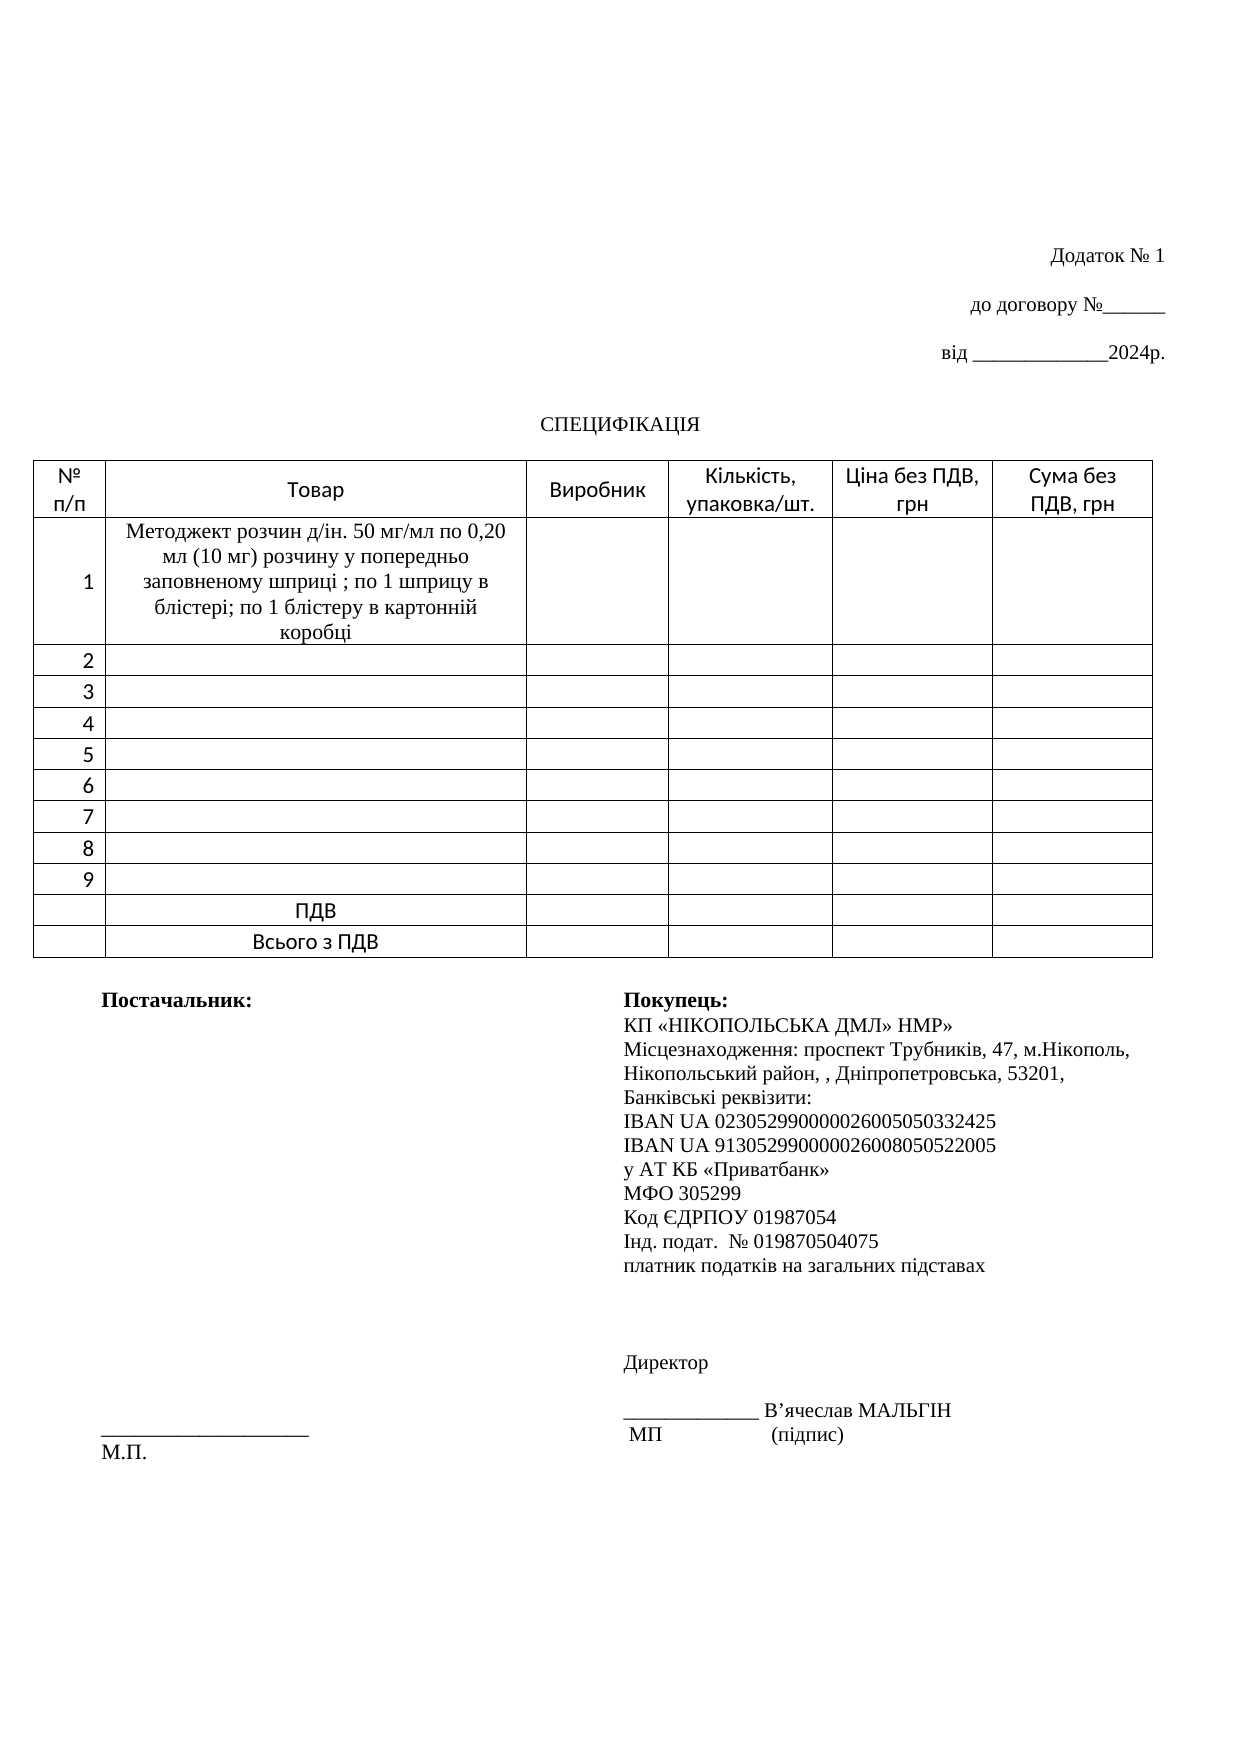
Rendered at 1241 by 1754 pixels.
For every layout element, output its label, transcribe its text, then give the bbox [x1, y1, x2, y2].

table_cell [833, 708, 992, 738]
table_cell [106, 801, 526, 832]
table_header Покупець: КП «НІКОПОЛЬСЬКА ДМЛ» НМР» Місцезнаходження: проспект Трубників, 47, м.Нікополь, Нікопольський район, , Дніпропетровська, 53201, Банківські реквізити: IBAN UA 023052990000026005050332425 IBAN UA 913052990000026008050522005 у АТ КБ «Приватбанк» МФО 305299 Код ЄДРПОУ 01987054 Інд. подат. № 019870504075 платник податків на загальних підставах Директор _____________ В’ячеслав МАЛЬГІН МП (підпис) [618, 982, 1171, 1470]
table_cell [833, 676, 992, 707]
table_cell [669, 739, 832, 769]
table_cell [669, 926, 832, 957]
table_cell [833, 895, 992, 925]
table_cell [527, 645, 668, 675]
table_cell 2 [34, 645, 105, 675]
table_cell [527, 676, 668, 707]
table_cell Всього з ПДВ [106, 926, 526, 957]
table_cell [993, 895, 1152, 925]
table_cell [993, 739, 1152, 769]
table_cell [669, 895, 832, 925]
table_cell [669, 708, 832, 738]
table_header Виробник [527, 461, 668, 517]
table_cell [669, 864, 832, 894]
table_cell [669, 801, 832, 832]
table_cell [993, 708, 1152, 738]
table_cell [833, 926, 992, 957]
table_header Товар [106, 461, 526, 517]
table_header Постачальник: ___________________ М.П. [95, 982, 618, 1470]
table_cell [833, 645, 992, 675]
table_cell [993, 864, 1152, 894]
table_cell 9 [34, 864, 105, 894]
table_cell [833, 739, 992, 769]
text СПЕЦИФІКАЦІЯ [75, 412, 1165, 436]
table_cell [106, 833, 526, 863]
table_cell [527, 739, 668, 769]
table_cell [993, 770, 1152, 800]
table_cell [993, 926, 1152, 957]
table_cell [106, 864, 526, 894]
table_cell 8 [34, 833, 105, 863]
table_cell [833, 833, 992, 863]
table_header № п/п [34, 461, 105, 517]
table_cell [106, 645, 526, 675]
table_cell [993, 645, 1152, 675]
table_cell [669, 518, 832, 644]
table_cell [833, 864, 992, 894]
table_cell ПДВ [106, 895, 526, 925]
table_cell [527, 864, 668, 894]
table_cell 1 [34, 518, 105, 644]
table_cell [34, 895, 105, 925]
table_cell 5 [34, 739, 105, 769]
table_cell [34, 926, 105, 957]
table_cell [106, 676, 526, 707]
text від _____________2024р. [75, 340, 1165, 364]
table_cell [527, 833, 668, 863]
text Додаток № 1 [75, 243, 1165, 267]
table_cell [993, 518, 1152, 644]
table_cell [106, 708, 526, 738]
table_cell [669, 770, 832, 800]
table_cell [833, 801, 992, 832]
text до договору №______ [75, 292, 1165, 316]
table_cell [527, 518, 668, 644]
table_cell [527, 895, 668, 925]
table_cell 7 [34, 801, 105, 832]
table_header Ціна без ПДВ, грн [833, 461, 992, 517]
table_header Сума без ПДВ, грн [993, 461, 1152, 517]
table_header Кількість, упаковка/шт. [669, 461, 832, 517]
table_cell 4 [34, 708, 105, 738]
table_cell [993, 676, 1152, 707]
table_cell 3 [34, 676, 105, 707]
table_cell [527, 708, 668, 738]
table_cell [993, 801, 1152, 832]
table_cell [669, 676, 832, 707]
table_cell [833, 518, 992, 644]
table_cell [106, 739, 526, 769]
table_cell [993, 833, 1152, 863]
table_cell [669, 645, 832, 675]
table_cell [106, 770, 526, 800]
table_cell [833, 770, 992, 800]
table_cell [669, 833, 832, 863]
table_cell [527, 801, 668, 832]
table_cell [527, 770, 668, 800]
table_cell 6 [34, 770, 105, 800]
table_cell [527, 926, 668, 957]
table_cell Методжект розчин д/ін. 50 мг/мл по 0,20 мл (10 мг) розчину у попередньо заповненому шприці ; по 1 шприцу в блістері; по 1 блістеру в картонній коробці [106, 518, 526, 644]
